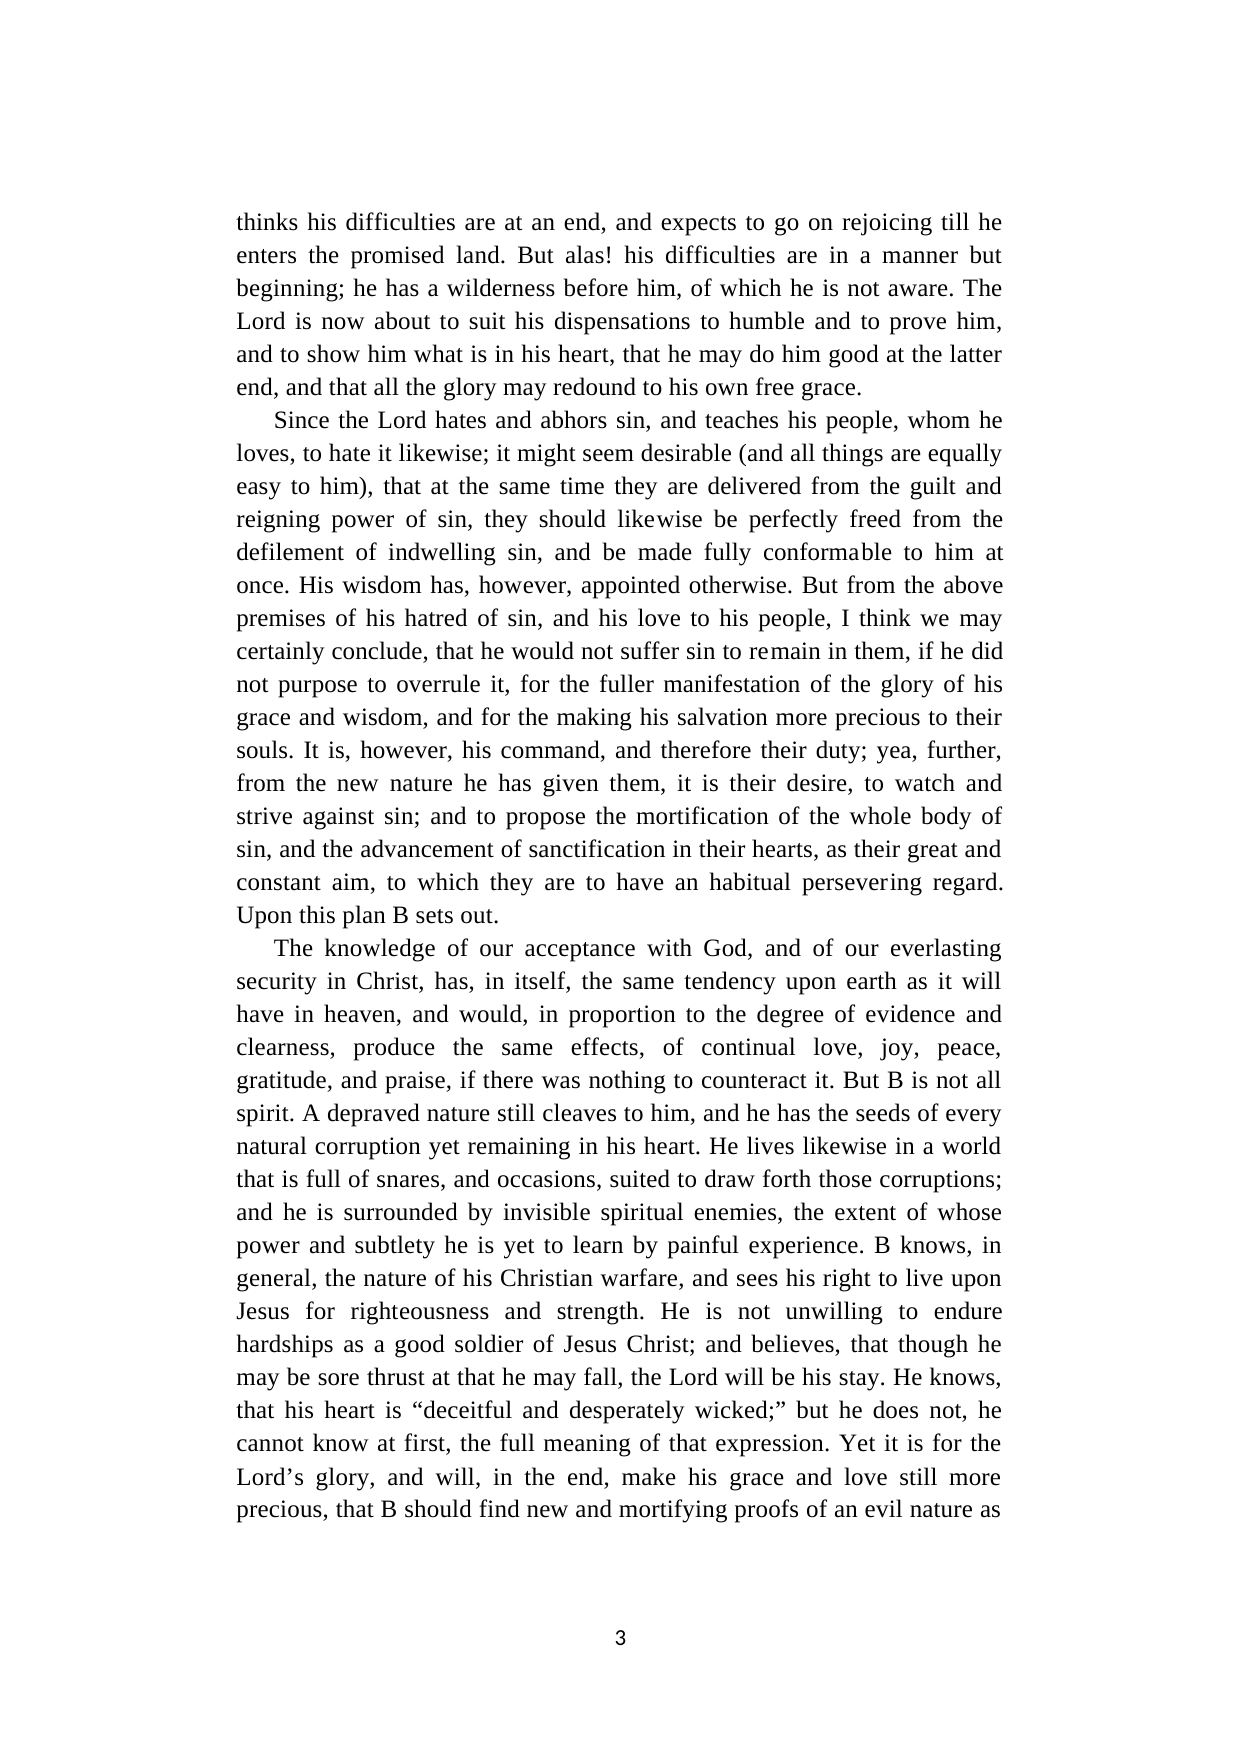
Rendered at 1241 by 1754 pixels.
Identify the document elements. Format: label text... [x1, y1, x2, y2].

text Since the Lord hates and abhors sin, and teaches his people, whom he loves, to hate it likewise; it might seem desirable (and all things are equally easy to him), that at the same time they are delivered from the guilt and reigning power of sin, they should likewise be perfectly freed from the defilement of indwelling sin, and be made fully conformable to him at once. His wisdom has, however, appointed otherwise. But from the above premises of his hatred of sin, and his love to his people, I think we may certainly conclude, that he would not suffer sin to remain in them, if he did not purpose to overrule it, for the fuller manifestation of the glory of his grace and wisdom, and for the making his salvation more precious to their souls. It is, however, his command, and therefore their duty; yea, further, from the new nature he has given them, it is their desire, to watch and strive against sin; and to propose the mortification of the whole body of sin, and the advancement of sanctification in their hearts, as their great and constant aim, to which they are to have an habitual persevering regard. Upon this plan B sets out. [236, 405, 1004, 929]
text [236, 933, 1004, 1523]
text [236, 207, 1004, 401]
